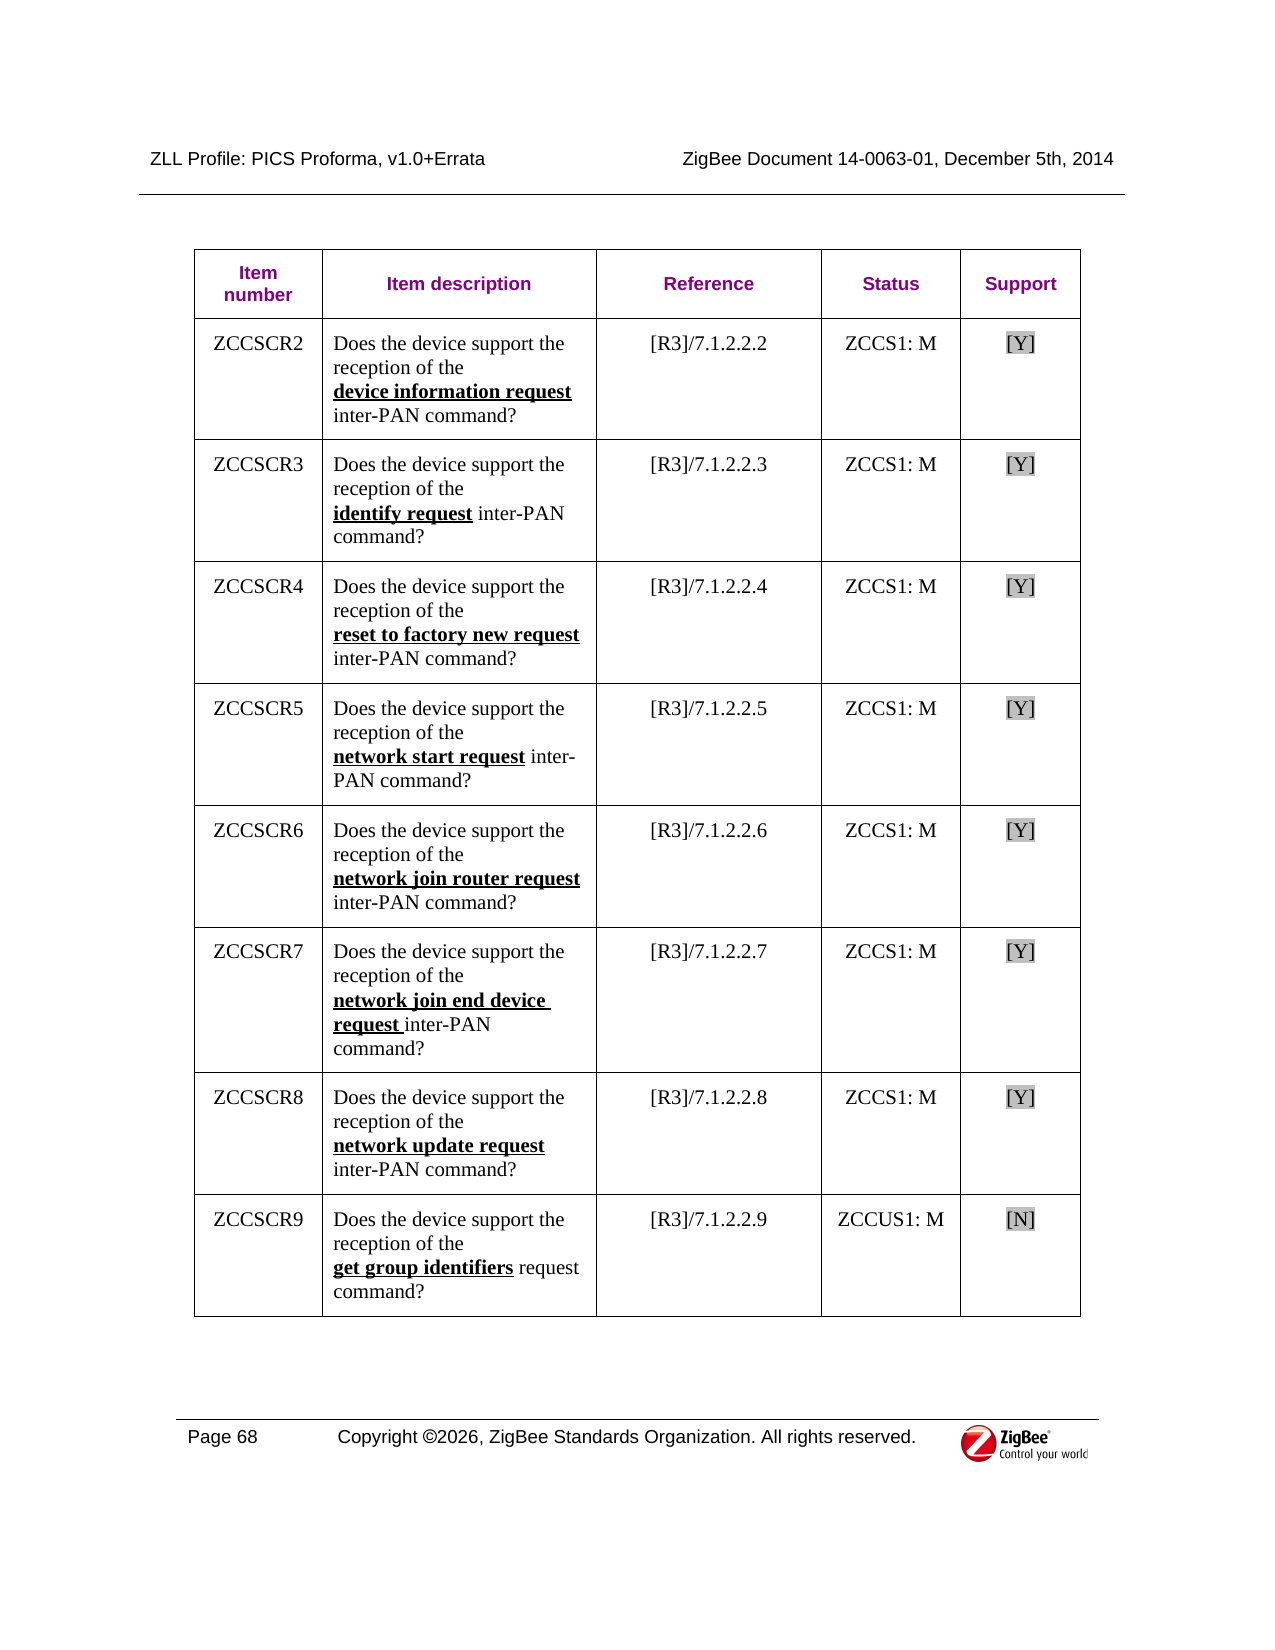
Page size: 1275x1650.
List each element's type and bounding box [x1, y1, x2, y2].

picture [961, 1425, 1088, 1462]
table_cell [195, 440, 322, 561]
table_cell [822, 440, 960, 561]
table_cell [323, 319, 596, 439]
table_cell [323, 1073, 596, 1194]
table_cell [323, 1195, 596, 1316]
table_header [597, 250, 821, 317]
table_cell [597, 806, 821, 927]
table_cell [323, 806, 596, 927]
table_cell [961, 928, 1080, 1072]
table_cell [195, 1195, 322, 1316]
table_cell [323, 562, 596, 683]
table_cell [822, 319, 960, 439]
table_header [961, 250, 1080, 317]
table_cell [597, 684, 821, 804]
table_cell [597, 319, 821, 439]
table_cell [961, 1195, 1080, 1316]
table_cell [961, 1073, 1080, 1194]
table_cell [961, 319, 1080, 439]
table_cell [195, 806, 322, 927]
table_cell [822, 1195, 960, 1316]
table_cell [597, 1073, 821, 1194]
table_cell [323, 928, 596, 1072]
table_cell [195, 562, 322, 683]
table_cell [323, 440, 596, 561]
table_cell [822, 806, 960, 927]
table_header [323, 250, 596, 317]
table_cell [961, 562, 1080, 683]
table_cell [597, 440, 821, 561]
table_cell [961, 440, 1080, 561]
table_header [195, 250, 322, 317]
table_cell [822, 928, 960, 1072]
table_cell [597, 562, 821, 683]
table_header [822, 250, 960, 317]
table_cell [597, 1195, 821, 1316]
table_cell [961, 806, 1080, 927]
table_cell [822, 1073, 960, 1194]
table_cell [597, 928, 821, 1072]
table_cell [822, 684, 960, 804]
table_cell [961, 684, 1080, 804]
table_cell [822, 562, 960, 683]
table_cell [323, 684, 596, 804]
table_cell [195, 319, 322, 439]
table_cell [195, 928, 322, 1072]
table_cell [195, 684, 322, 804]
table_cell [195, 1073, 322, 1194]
